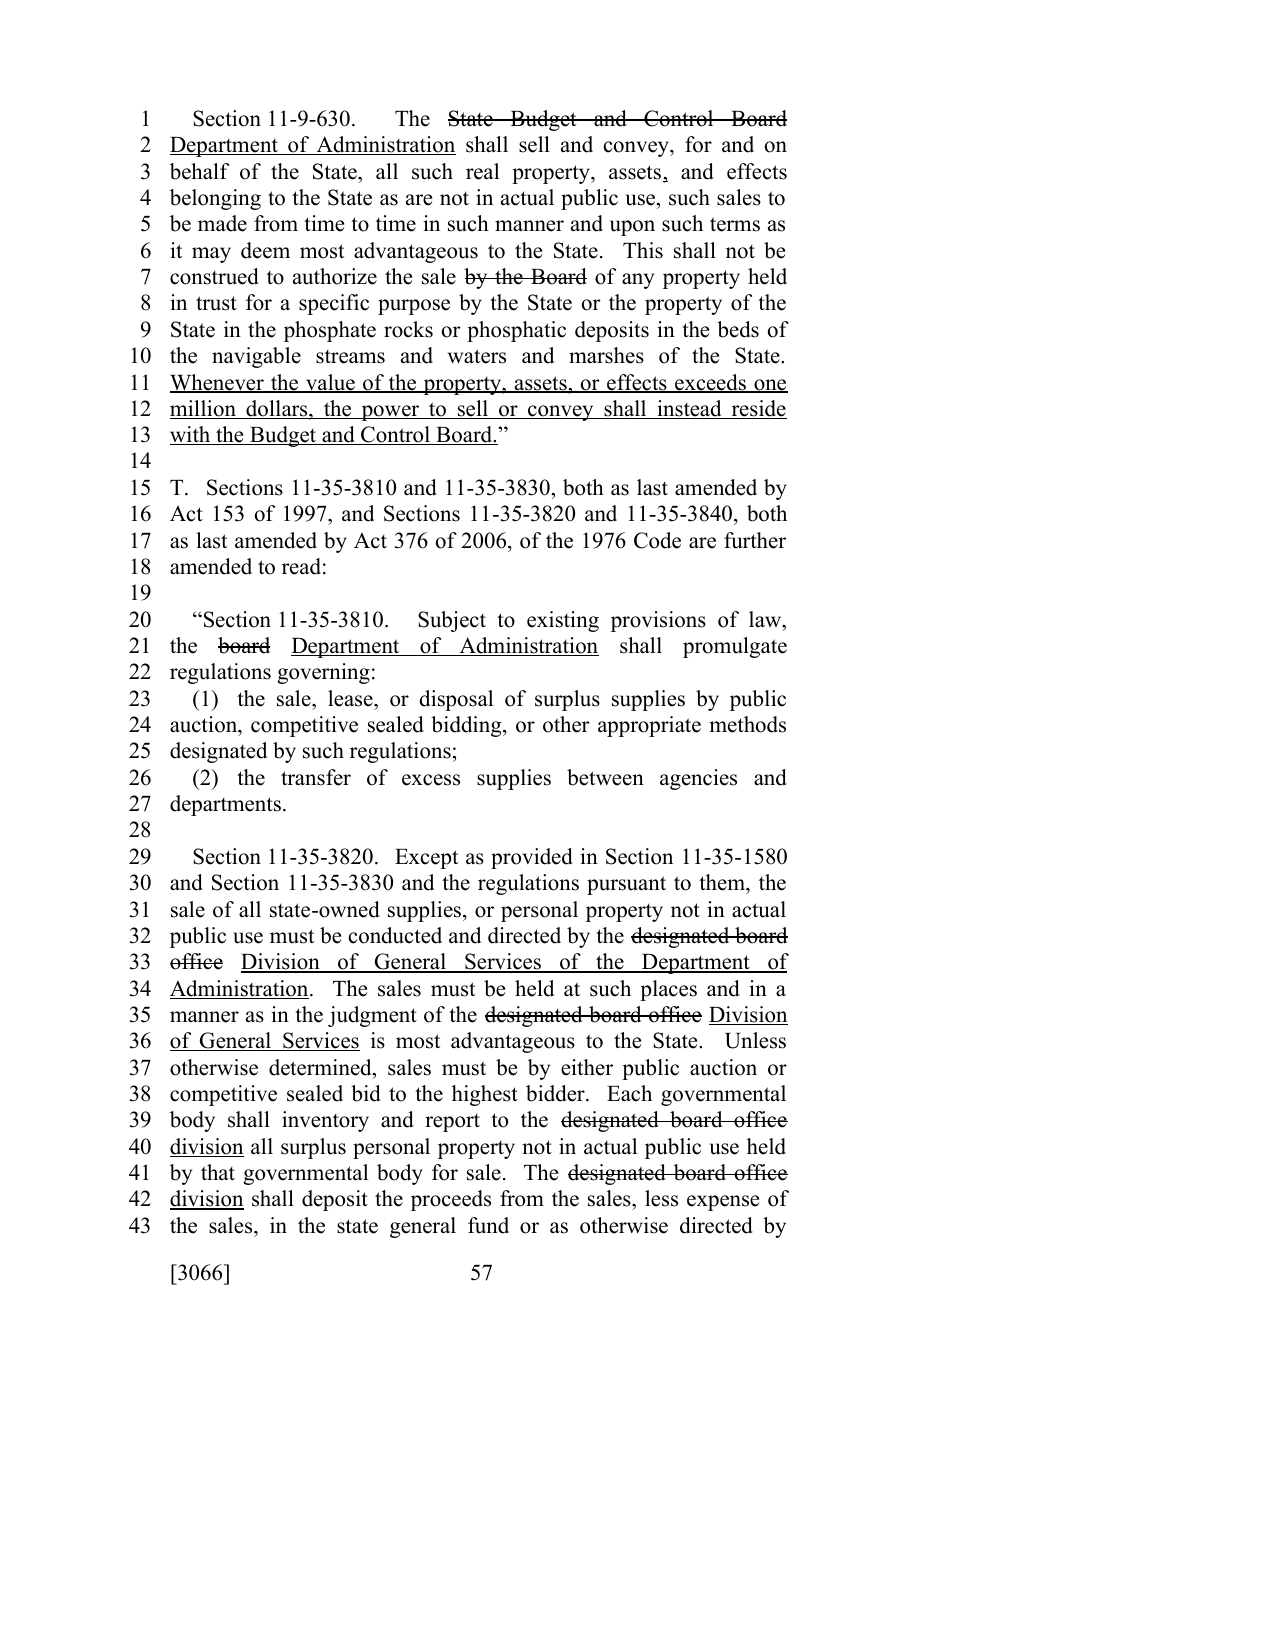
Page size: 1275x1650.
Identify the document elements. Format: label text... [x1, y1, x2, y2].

text (1) the sale, lease, or disposal of surplus supplies by public auction, competitive sealed bidding, or other appropriate methods designated by such regulations; [169, 685, 787, 764]
text (2) the transfer of excess supplies between agencies and departments. [169, 764, 787, 817]
text “Section 11-35-3810. Subject to existing provisions of law, the board Department of Administration shall promulgate regulations governing: [169, 606, 787, 685]
text T. Sections 11-35-3810 and 11-35-3830, both as last amended by Act 153 of 1997, and Sections 11-35-3820 and 11-35-3840, both as last amended by Act 376 of 2006, of the 1976 Code are further amended to read: [169, 474, 787, 579]
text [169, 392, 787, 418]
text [169, 843, 787, 1238]
text Section 11-9-630. The State Budget and Control Board Department of Administration shall sell and convey, for and on behalf of the State, all such real property, assets, and effects belonging to the State as are not in actual public use, such sales to be made from time to time in such manner and upon such terms as it may deem most advantageous to the State. This shall not be construed to authorize the sale by the Board of any property held in trust for a specific purpose by the State or the property of the State in the phosphate rocks or phosphatic deposits in the beds of the navigable streams and waters and marshes of the State. Whenever the value of the property, assets, or effects exceeds one million dollars, the power to sell or convey shall instead reside with the Budget and Control Board.” [169, 105, 787, 391]
